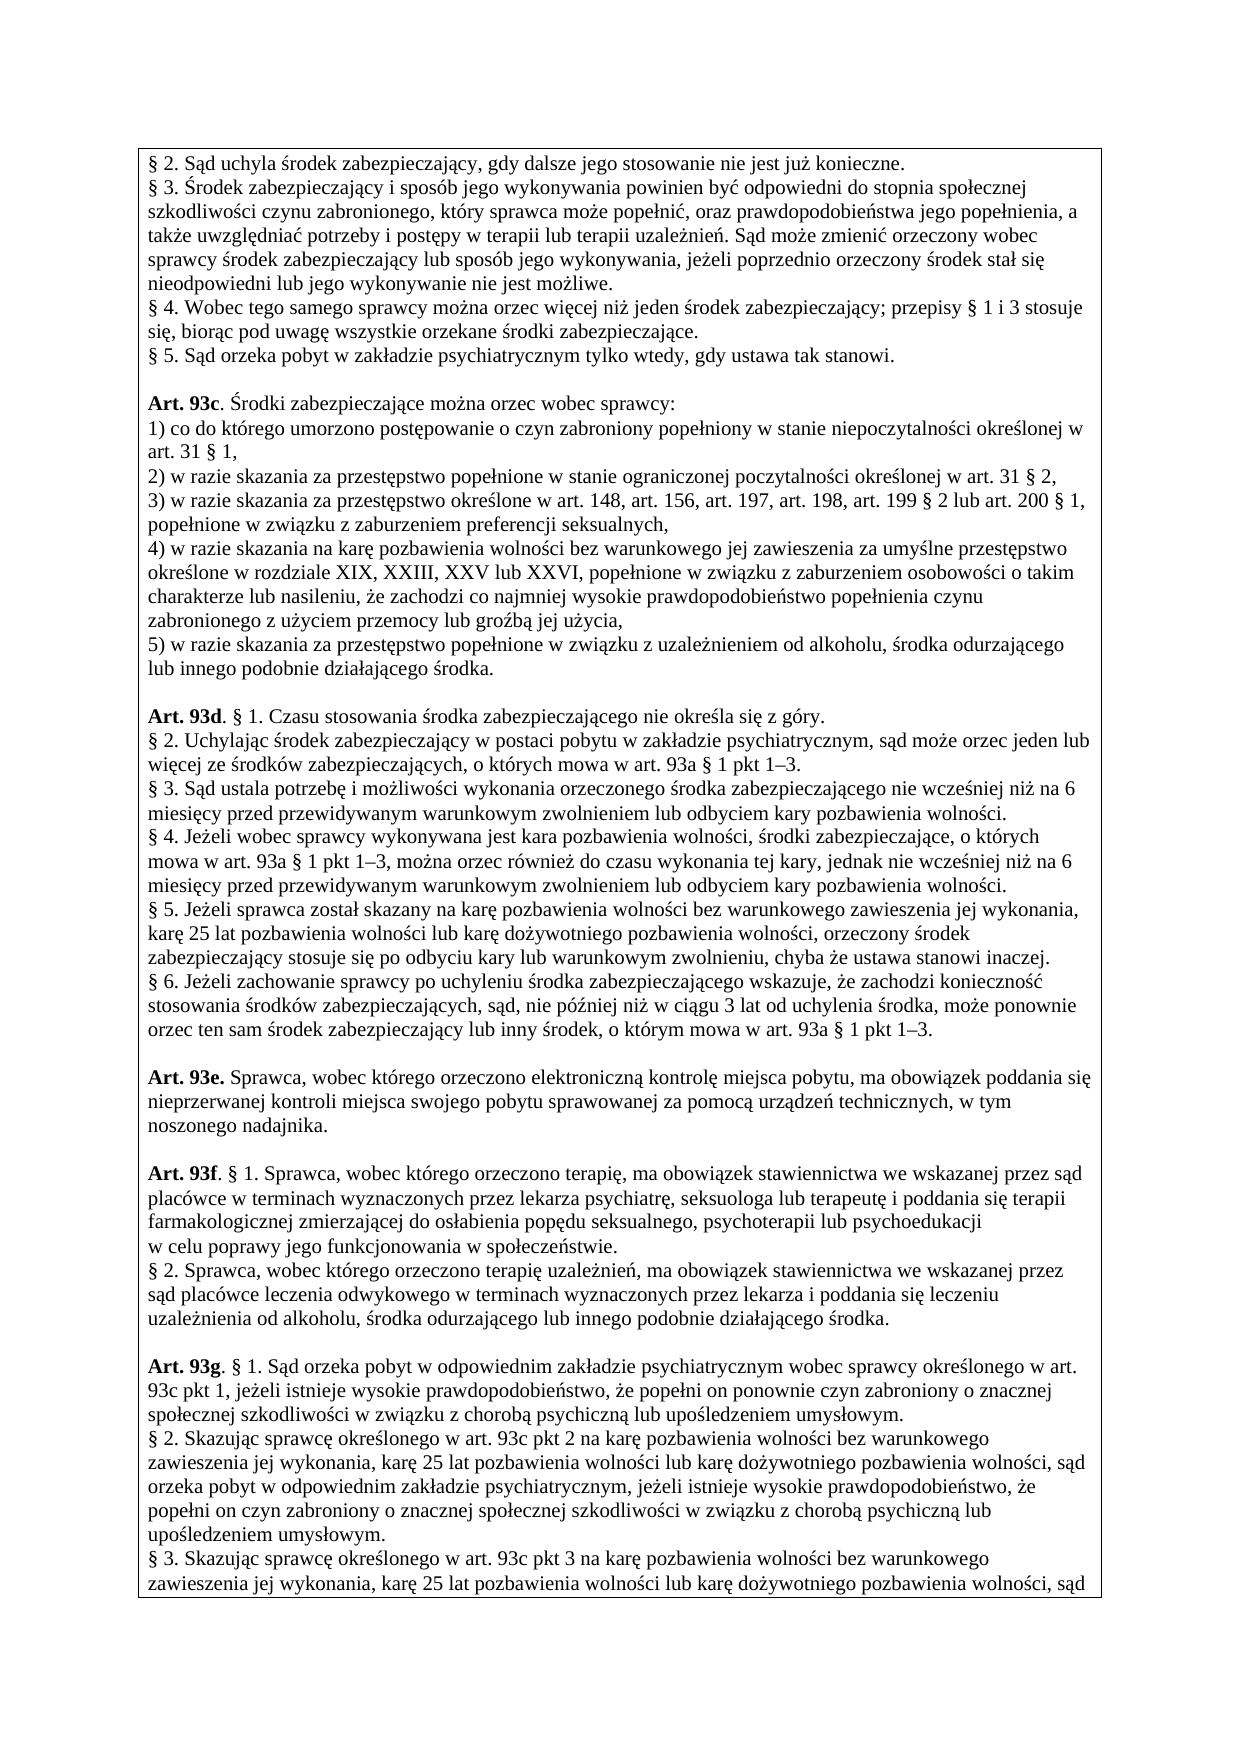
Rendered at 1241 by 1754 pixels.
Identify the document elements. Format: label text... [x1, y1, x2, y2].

text 4) w razie skazania na karę pozbawienia wolności bez warunkowego jej zawieszenia za umyślne przestępstwo określone w rozdziale XIX, XXIII, XXV lub XXVI, popełnione w związku z zaburzeniem osobowości o takim [148, 536, 1093, 584]
text 5) w razie skazania za przestępstwo popełnione w związku z uzależnieniem od alkoholu, środka odurzającego lub innego podobnie działającego środka. [148, 632, 1093, 680]
text § 6. Jeżeli zachowanie sprawcy po uchyleniu środka zabezpieczającego wskazuje, że zachodzi konieczność stosowania środków zabezpieczających, sąd, nie później niż w ciągu 3 lat od uchylenia środka, może ponownie orzec ten sam środek zabezpieczający lub inny środek, o którym mowa w art. 93a § 1 pkt 1–3. [148, 969, 1093, 1041]
text § 2. Uchylając środek zabezpieczający w postaci pobytu w zakładzie psychiatrycznym, sąd może orzec jeden lub więcej ze środków zabezpieczających, o których mowa w art. 93a § 1 pkt 1–3. [148, 728, 1093, 776]
text § 5. Jeżeli sprawca został skazany na karę pozbawienia wolności bez warunkowego zawieszenia jej wykonania, karę 25 lat pozbawienia wolności lub karę dożywotniego pozbawienia wolności, orzeczony środek zabezpieczający stosuje się po odbyciu kary lub warunkowym zwolnieniu, chyba że ustawa stanowi inaczej. [148, 897, 1093, 969]
text § 4. Wobec tego samego sprawcy można orzec więcej niż jeden środek zabezpieczający; przepisy § 1 i 3 stosuje się, biorąc pod uwagę wszystkie orzekane środki zabezpieczające. [148, 295, 1093, 343]
text Art. 93f. § 1. Sprawca, wobec którego orzeczono terapię, ma obowiązek stawiennictwa we wskazanej przez sąd placówce w terminach wyznaczonych przez lekarza psychiatrę, seksuologa lub terapeutę i poddania się terapii farmakologicznej zmierzającej do osłabienia popędu seksualnego, psychoterapii lub psychoedukacji [148, 1161, 1093, 1233]
text § 2. Sąd uchyla środek zabezpieczający, gdy dalsze jego stosowanie nie jest już konieczne. [139, 149, 1101, 175]
text Art. 93d. § 1. Czasu stosowania środka zabezpieczającego nie określa się z góry. [148, 704, 1093, 728]
text 2) w razie skazania za przestępstwo popełnione w stanie ograniczonej poczytalności określonej w art. 31 § 2, [148, 463, 1093, 488]
text w celu poprawy jego funkcjonowania w społeczeństwie. [148, 1233, 1093, 1258]
text charakterze lub nasileniu, że zachodzi co najmniej wysokie prawdopodobieństwo popełnienia czynu zabronionego z użyciem przemocy lub groźbą jej użycia, [148, 584, 1093, 632]
text § 2. Sprawca, wobec którego orzeczono terapię uzależnień, ma obowiązek stawiennictwa we wskazanej przez sąd placówce leczenia odwykowego w terminach wyznaczonych przez lekarza i poddania się leczeniu uzależnienia od alkoholu, środka odurzającego lub innego podobnie działającego środka. [148, 1258, 1093, 1330]
text § 2. Skazując sprawcę określonego w art. 93c pkt 2 na karę pozbawienia wolności bez warunkowego zawieszenia jej wykonania, karę 25 lat pozbawienia wolności lub karę dożywotniego pozbawienia wolności, sąd orzeka pobyt w odpowiednim zakładzie psychiatrycznym, jeżeli istnieje wysokie prawdopodobieństwo, że popełni on czyn zabroniony o znacznej społecznej szkodliwości w związku z chorobą psychiczną lub upośledzeniem umysłowym. [148, 1426, 1093, 1543]
text § 3. Środek zabezpieczający i sposób jego wykonywania powinien być odpowiedni do stopnia społecznej szkodliwości czynu zabronionego, który sprawca może popełnić, oraz prawdopodobieństwa jego popełnienia, a także uwzględniać potrzeby i postępy w terapii lub terapii uzależnień. Sąd może zmienić orzeczony wobec sprawcy środek zabezpieczający lub sposób jego wykonywania, jeżeli poprzednio orzeczony środek stał się nieodpowiedni lub jego wykonywanie nie jest możliwe. [148, 175, 1093, 295]
text § 4. Jeżeli wobec sprawcy wykonywana jest kara pozbawienia wolności, środki zabezpieczające, o których mowa w art. 93a § 1 pkt 1–3, można orzec również do czasu wykonania tej kary, jednak nie wcześniej niż na 6 miesięcy przed przewidywanym warunkowym zwolnieniem lub odbyciem kary pozbawienia wolności. [148, 824, 1093, 897]
text Art. 93g. § 1. Sąd orzeka pobyt w odpowiednim zakładzie psychiatrycznym wobec sprawcy określonego w art. 93c pkt 1, jeżeli istnieje wysokie prawdopodobieństwo, że popełni on ponownie czyn zabroniony o znacznej społecznej szkodliwości w związku z chorobą psychiczną lub upośledzeniem umysłowym. [148, 1354, 1093, 1426]
text § 5. Sąd orzeka pobyt w zakładzie psychiatrycznym tylko wtedy, gdy ustawa tak stanowi. [148, 343, 1093, 367]
text 1) co do którego umorzono postępowanie o czyn zabroniony popełniony w stanie niepoczytalności określonej w art. 31 § 1, [148, 415, 1093, 463]
text § 3. Sąd ustala potrzebę i możliwości wykonania orzeczonego środka zabezpieczającego nie wcześniej niż na 6 miesięcy przed przewidywanym warunkowym zwolnieniem lub odbyciem kary pozbawienia wolności. [148, 776, 1093, 824]
text Art. 93c. Środki zabezpieczające można orzec wobec sprawcy: [148, 391, 1093, 415]
text 3) w razie skazania za przestępstwo określone w art. 148, art. 156, art. 197, art. 198, art. 199 § 2 lub art. 200 § 1, popełnione w związku z zaburzeniem preferencji seksualnych, [148, 488, 1093, 536]
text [139, 1543, 1101, 1597]
text Art. 93e. Sprawca, wobec którego orzeczono elektroniczną kontrolę miejsca pobytu, ma obowiązek poddania się nieprzerwanej kontroli miejsca swojego pobytu sprawowanej za pomocą urządzeń technicznych, w tym noszonego nadajnika. [148, 1065, 1093, 1137]
